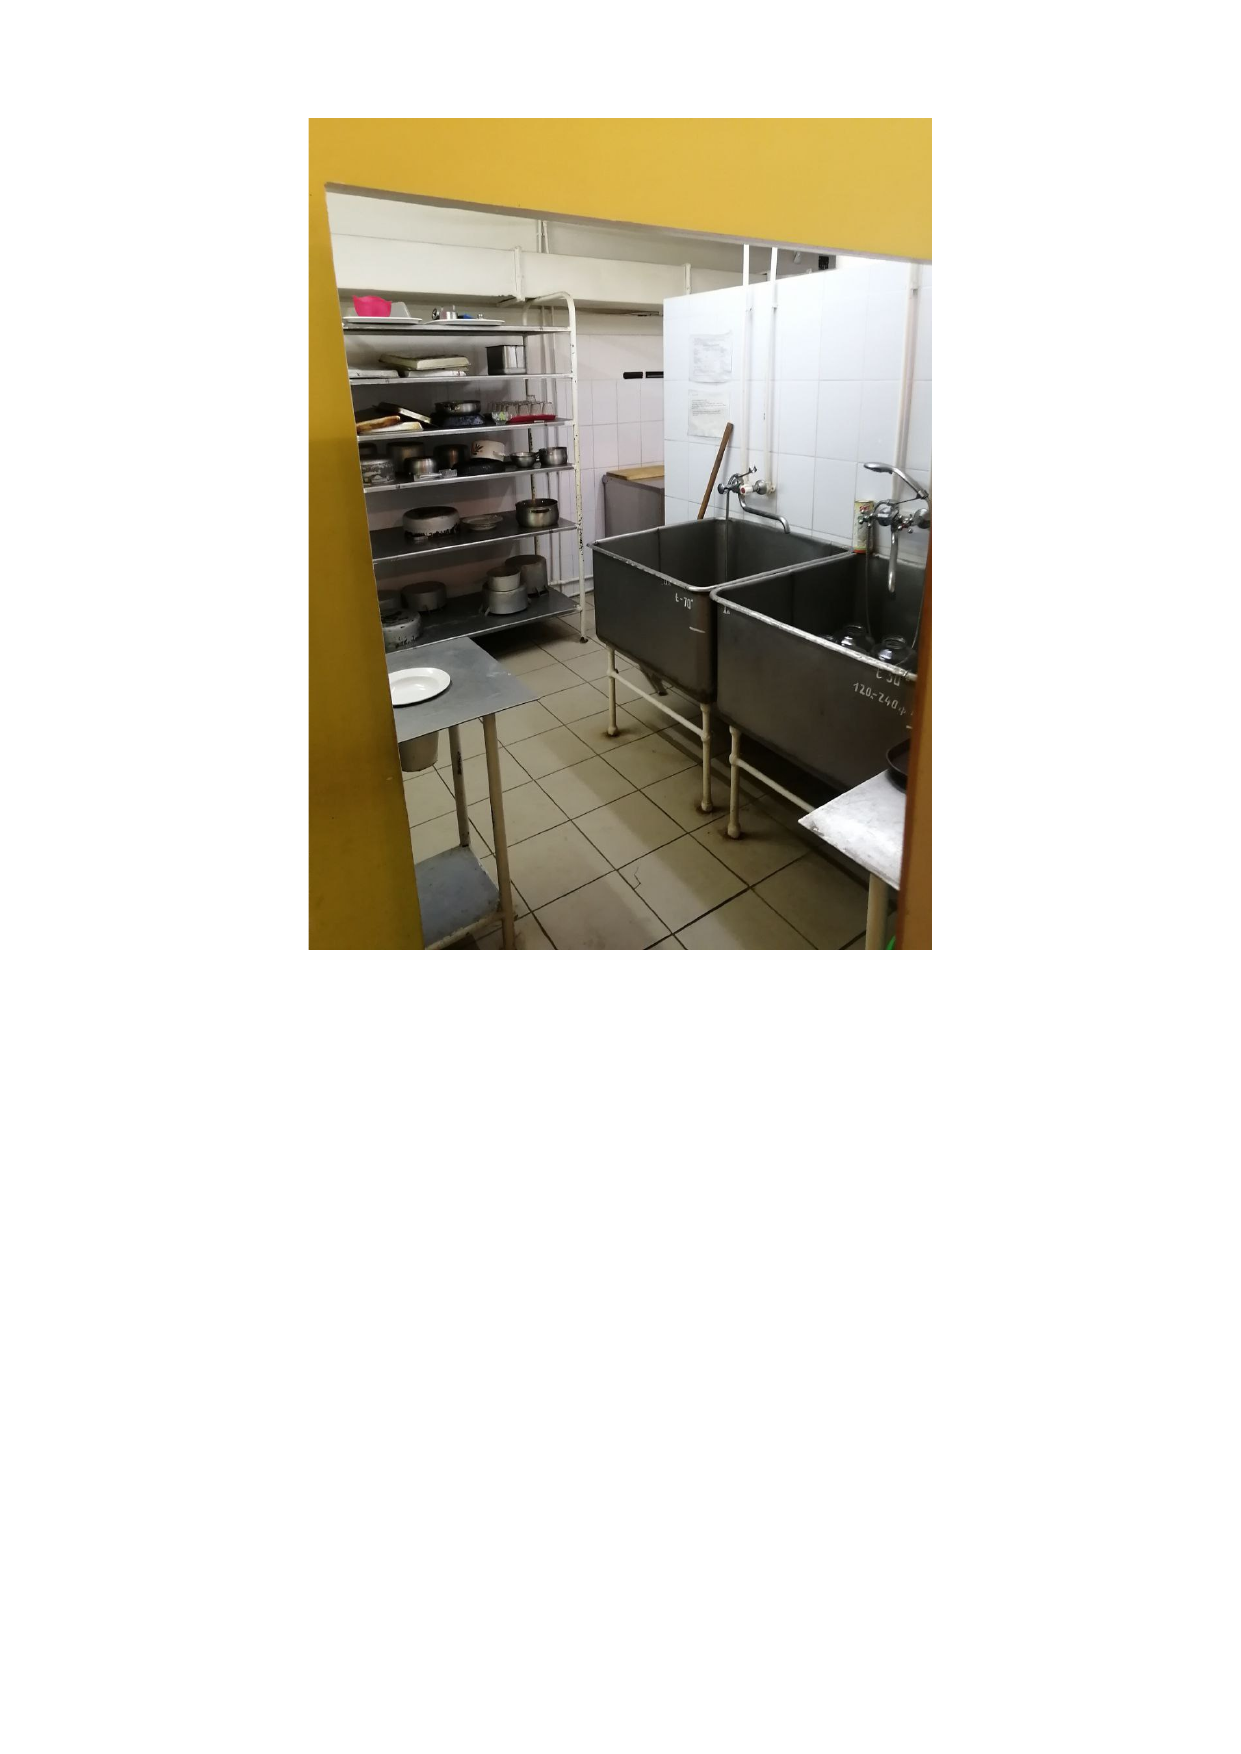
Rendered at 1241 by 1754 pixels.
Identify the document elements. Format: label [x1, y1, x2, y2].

picture [308, 118, 932, 950]
